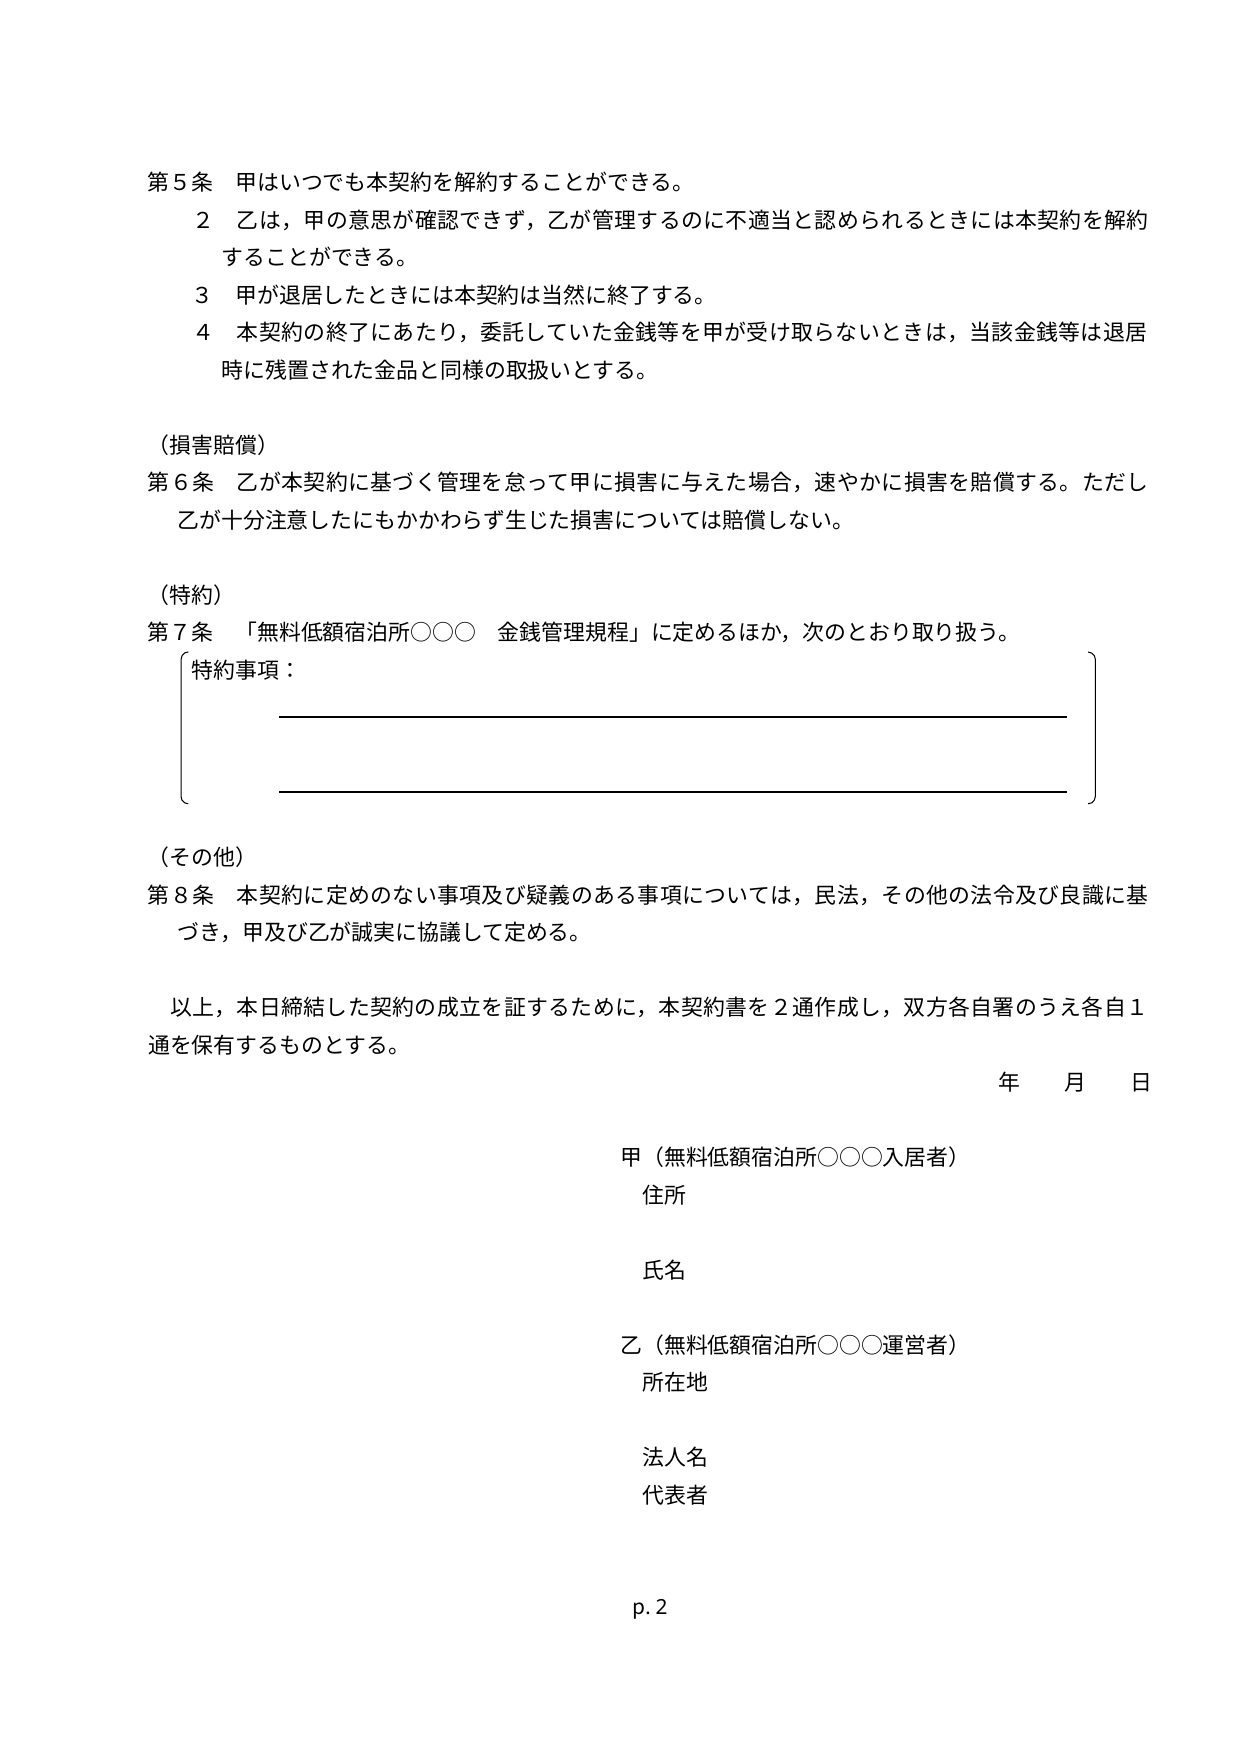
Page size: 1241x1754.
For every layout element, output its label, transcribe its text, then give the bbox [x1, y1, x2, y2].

text （その他） [148, 837, 1152, 875]
text 甲（無料低額宿泊所○○○入居者） [148, 1137, 1152, 1175]
text 代表者 [148, 1475, 1152, 1512]
text 以上，本日締結した契約の成立を証するために，本契約書を２通作成し，双方各自署のうえ各自１通を保有するものとする。 [148, 987, 1152, 1062]
text （損害賠償） [148, 425, 1152, 462]
text 乙（無料低額宿泊所○○○運営者） [148, 1325, 1152, 1362]
text ２ 乙は，甲の意思が確認できず，乙が管理するのに不適当と認められるときには本契約を解約することができる。 [148, 200, 1152, 275]
text ４ 本契約の終了にあたり，委託していた金銭等を甲が受け取らないときは，当該金銭等は退居時に残置された金品と同様の取扱いとする。 [148, 312, 1152, 387]
text 第５条 甲はいつでも本契約を解約することができる。 [148, 162, 1152, 200]
text 特約事項： [169, 650, 1152, 687]
text 第７条 「無料低額宿泊所○○○ 金銭管理規程」に定めるほか，次のとおり取り扱う。 [148, 612, 1152, 650]
text 第８条 本契約に定めのない事項及び疑義のある事項については，民法，その他の法令及び良識に基づき，甲及び乙が誠実に協議して定める。 [148, 875, 1152, 950]
text 氏名 [148, 1250, 1152, 1287]
text 第６条 乙が本契約に基づく管理を怠って甲に損害に与えた場合，速やかに損害を賠償する。ただし，乙が十分注意したにもかかわらず生じた損害については賠償しない。 [148, 462, 1152, 537]
text ３ 甲が退居したときには本契約は当然に終了する。 [148, 275, 1152, 312]
text 法人名 [148, 1437, 1152, 1475]
text 年 月 日 [148, 1062, 1152, 1100]
text 住所 [148, 1175, 1152, 1212]
text （特約） [148, 575, 1152, 612]
text 所在地 [148, 1362, 1152, 1400]
